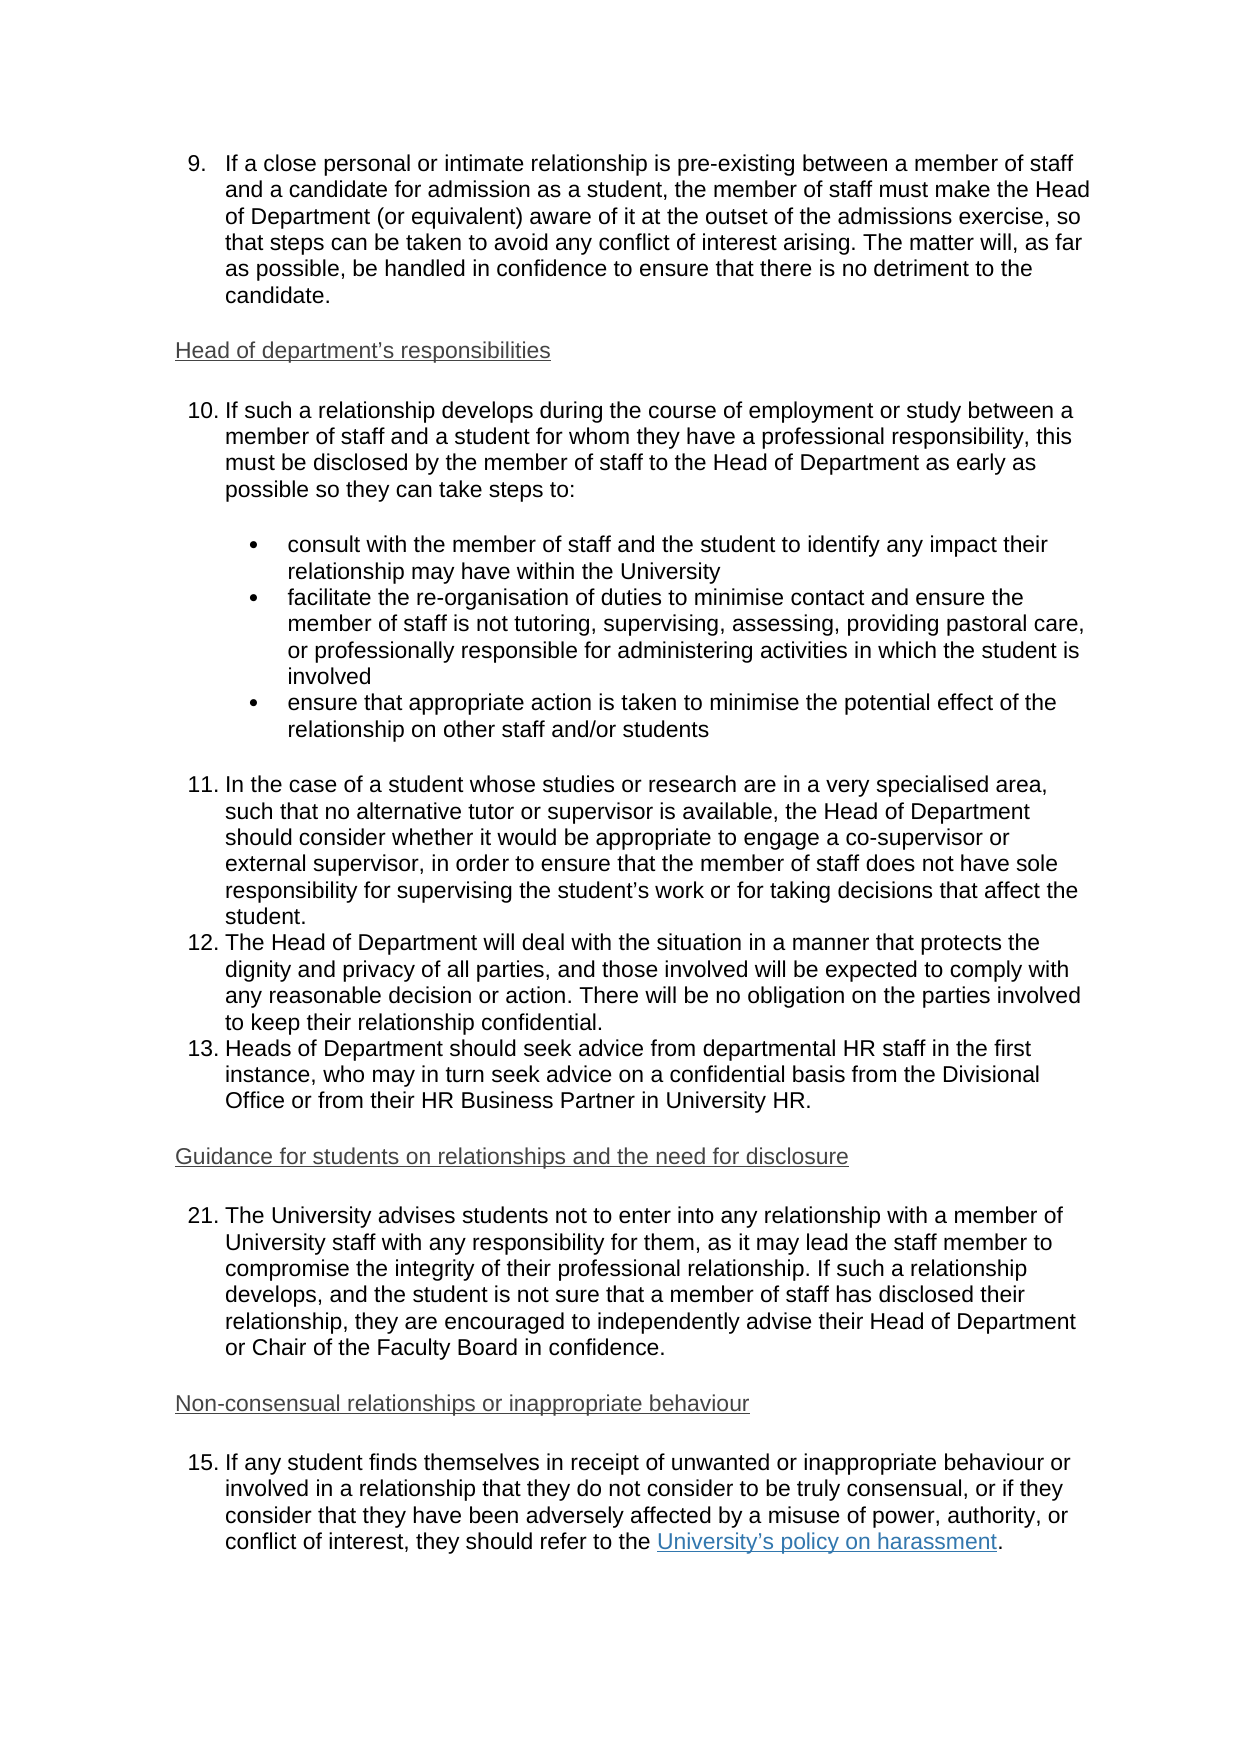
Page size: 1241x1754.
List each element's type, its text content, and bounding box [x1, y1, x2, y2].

subtitle Non-consensual relationships or inappropriate behaviour [175, 1390, 1065, 1416]
subtitle Head of department’s responsibilities [175, 337, 1065, 364]
list consult with the member of staff and the student to identify any impact their relationship may have within the University [250, 531, 1090, 584]
list facilitate the re-organisation of duties to minimise contact and ensure the member of staff is not tutoring, supervising, assessing, providing pastoral care, or professionally responsible for administering activities in which the student is involved [250, 584, 1090, 689]
list Heads of Department should seek advice from departmental HR staff in the first instance, who may in turn seek advice on a confidential basis from the Divisional Office or from their HR Business Partner in University HR. [187, 1035, 1090, 1114]
list The University advises students not to enter into any relationship with a member of University staff with any responsibility for them, as it may lead the staff member to compromise the integrity of their professional relationship. If such a relationship develops, and the student is not sure that a member of staff has disclosed their relationship, they are encouraged to independently advise their Head of Department or Chair of the Faculty Board in confidence. [187, 1202, 1090, 1361]
list If such a relationship develops during the course of employment or study between a member of staff and a student for whom they have a professional responsibility, this must be disclosed by the member of staff to the Head of Department as early as possible so they can take steps to: [187, 397, 1090, 502]
list The Head of Department will deal with the situation in a manner that protects the dignity and privacy of all parties, and those involved will be expected to comply with any reasonable decision or action. There will be no obligation on the parties involved to keep their relationship confidential. [187, 929, 1090, 1035]
list ensure that appropriate action is taken to minimise the potential effect of the relationship on other staff and/or students [250, 689, 1090, 742]
list In the case of a student whose studies or research are in a very specialised area, such that no alternative tutor or supervisor is available, the Head of Department should consider whether it would be appropriate to engage a co-supervisor or external supervisor, in order to ensure that the member of staff does not have sole responsibility for supervising the student’s work or for taking decisions that affect the student. [187, 771, 1090, 929]
list If a close personal or intimate relationship is pre-existing between a member of staff and a candidate for admission as a student, the member of staff must make the Head of Department (or equivalent) aware of it at the outset of the admissions exercise, so that steps can be taken to avoid any conflict of interest arising. The matter will, as far as possible, be handled in confidence to ensure that there is no detriment to the candidate. [187, 150, 1090, 308]
list If any student finds themselves in receipt of unwanted or inappropriate behaviour or involved in a relationship that they do not consider to be truly consensual, or if they consider that they have been adversely affected by a misuse of power, authority, or conflict of interest, they should refer to the University’s policy on harassment. [187, 1449, 1090, 1554]
subtitle Guidance for students on relationships and the need for disclosure [175, 1143, 1065, 1169]
